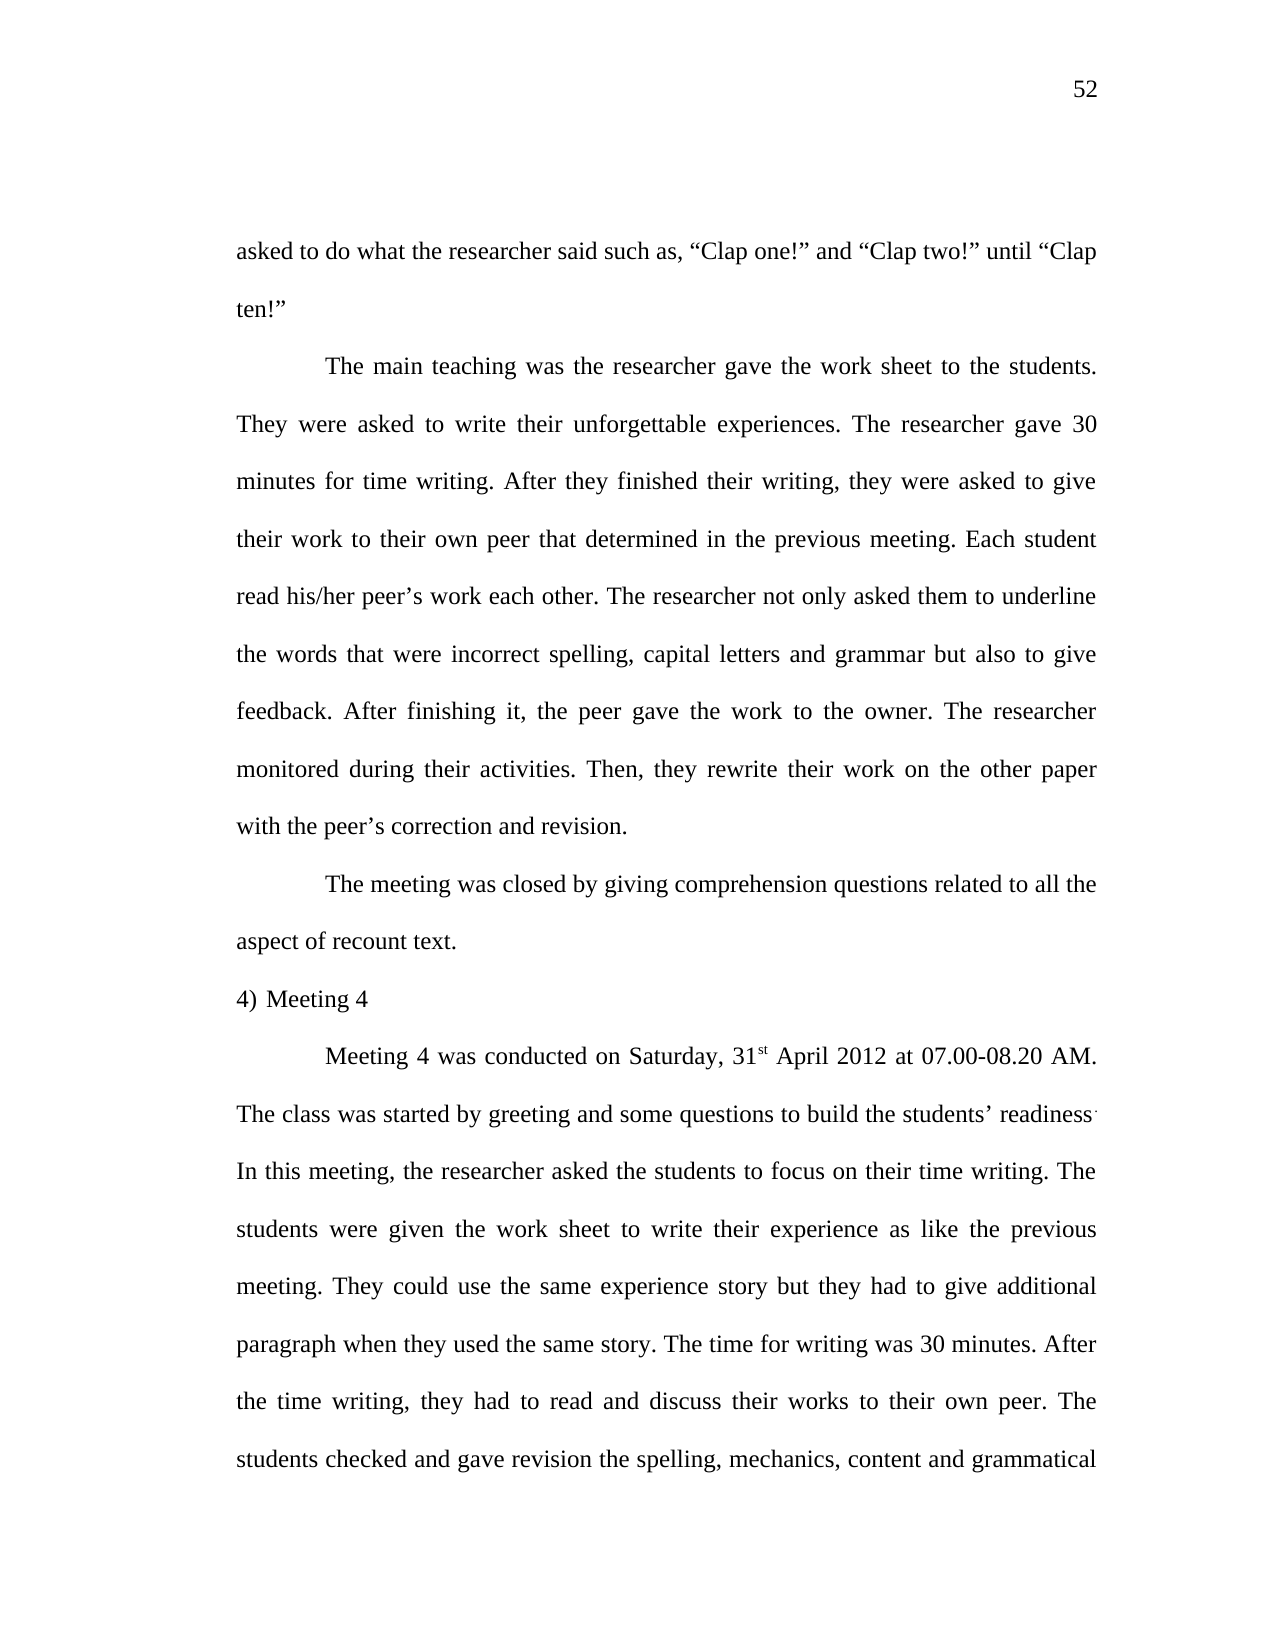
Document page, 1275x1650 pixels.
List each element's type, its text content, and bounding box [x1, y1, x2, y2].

list Meeting 4 [236, 984, 1098, 1012]
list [236, 1041, 1098, 1472]
list The main teaching was the researcher gave the work sheet to the students. They were asked to write their unforgettable experiences. The researcher gave 30 minutes for time writing. After they finished their writing, they were asked to give their work to their own peer that determined in the previous meeting. Each student read his/her peer’s work each other. The researcher not only asked them to underline the words that were incorrect spelling, capital letters and grammar but also to give feedback. After finishing it, the peer gave the work to the owner. The researcher monitored during their activities. Then, they rewrite their work on the other paper with the peer’s correction and revision. [236, 351, 1098, 840]
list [236, 236, 1098, 322]
list The meeting was closed by giving comprehension questions related to all the aspect of recount text. [236, 869, 1098, 955]
